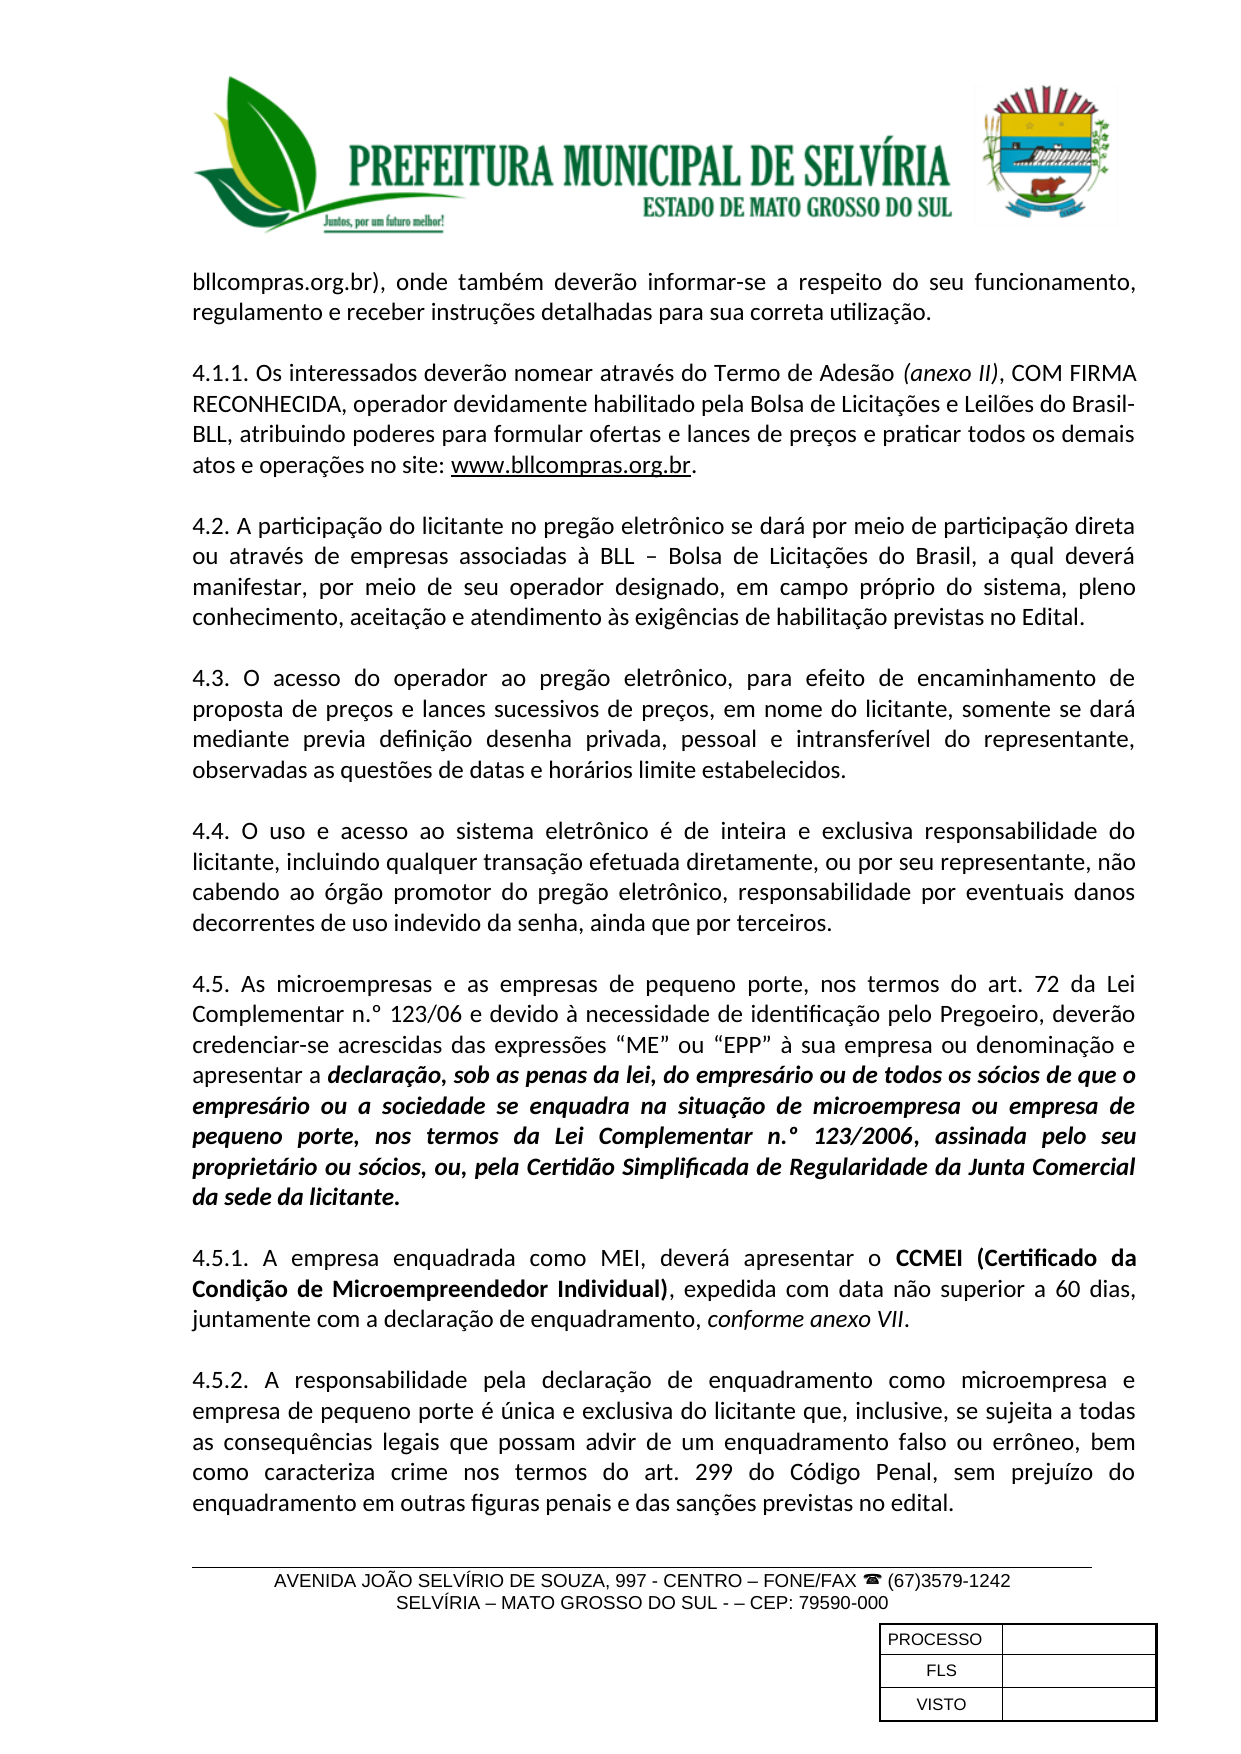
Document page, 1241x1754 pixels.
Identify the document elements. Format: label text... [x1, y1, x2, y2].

text 4.1.1. Os interessados deverão nomear através do Termo de Adesão (anexo II), COM FIRMA RECONHECIDA, operador devidamente habilitado pela Bolsa de Licitações e Leilões do Brasil-BLL, atribuindo poderes para formular ofertas e lances de preços e praticar todos os demais atos e operações no site: www.bllcompras.org.br. [192, 357, 1137, 479]
text 4.3. O acesso do operador ao pregão eletrônico, para efeito de encaminhamento de proposta de preços e lances sucessivos de preços, em nome do licitante, somente se dará mediante previa definição desenha privada, pessoal e intransferível do representante, observadas as questões de datas e horários limite estabelecidos. [192, 663, 1137, 785]
text 4.5.2. A responsabilidade pela declaração de enquadramento como microempresa e empresa de pequeno porte é única e exclusiva do licitante que, inclusive, se sujeita a todas as consequências legais que possam advir de um enquadramento falso ou errôneo, bem como caracteriza crime nos termos do art. 299 do Código Penal, sem prejuízo do enquadramento em outras figuras penais e das sanções previstas no edital. [192, 1364, 1137, 1517]
text 4.5. As microempresas e as empresas de pequeno porte, nos termos do art. 72 da Lei Complementar n.º 123/06 e devido à necessidade de identificação pelo Pregoeiro, deverão credenciar-se acrescidas das expressões “ME” ou “EPP” à sua empresa ou denominação e apresentar a declaração, sob as penas da lei, do empresário ou de todos os sócios de que o empresário ou a sociedade se enquadra na situação de microempresa ou empresa de pequeno porte, nos termos da Lei Complementar n.º 123/2006, assinada pelo seu proprietário ou sócios, ou, pela Certidão Simplificada de Regularidade da Junta Comercial da sede da licitante. [192, 968, 1137, 1090]
text 4.5. As microempresas e as empresas de pequeno porte, nos termos do art. 72 da Lei Complementar n.º 123/06 e devido à necessidade de identificação pelo Pregoeiro, deverão credenciar-se acrescidas das expressões “ME” ou “EPP” à sua empresa ou denominação e apresentar a declaração, sob as penas da lei, do empresário ou de todos os sócios de que o empresário ou a sociedade se enquadra na situação de microempresa ou empresa de pequeno porte, nos termos da Lei Complementar n.º 123/2006, assinada pelo seu proprietário ou sócios, ou, pela Certidão Simplificada de Regularidade da Junta Comercial da sede da licitante. [192, 1120, 1137, 1212]
text 4.5.1. A empresa enquadrada como MEI, deverá apresentar o CCMEI (Certificado da Condição de Microempreendedor Individual), expedida com data não superior a 60 dias, juntamente com a declaração de enquadramento, conforme anexo VII. [192, 1242, 1137, 1334]
text 4.2. A participação do licitante no pregão eletrônico se dará por meio de participação direta ou através de empresas associadas à BLL – Bolsa de Licitações do Brasil, a qual deverá manifestar, por meio de seu operador designado, em campo próprio do sistema, pleno conhecimento, aceitação e atendimento às exigências de habilitação previstas no Edital. [192, 510, 1137, 632]
picture [192, 75, 1136, 257]
text 4.4. O uso e acesso ao sistema eletrônico é de inteira e exclusiva responsabilidade do licitante, incluindo qualquer transação efetuada diretamente, ou por seu representante, não cabendo ao órgão promotor do pregão eletrônico, responsabilidade por eventuais danos decorrentes de uso indevido da senha, ainda que por terceiros. [192, 815, 1137, 937]
